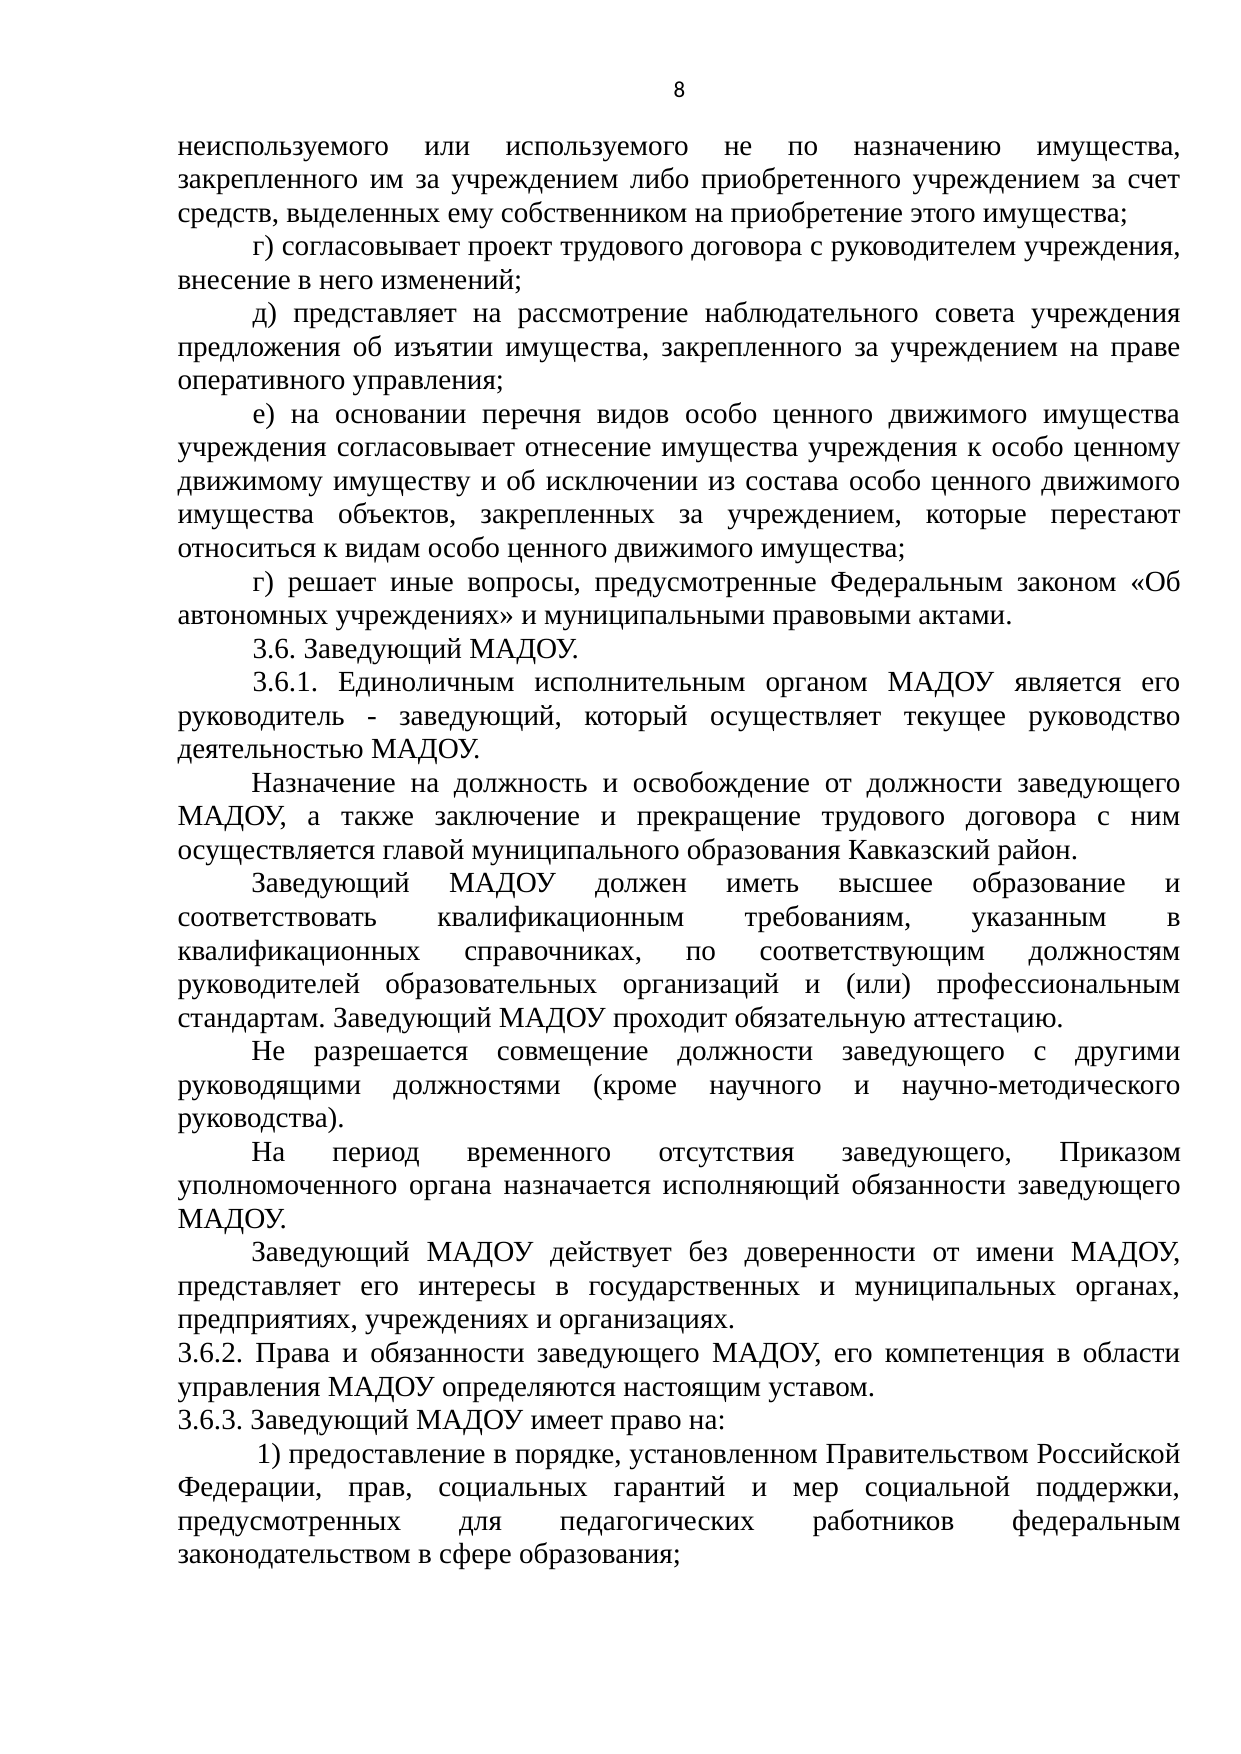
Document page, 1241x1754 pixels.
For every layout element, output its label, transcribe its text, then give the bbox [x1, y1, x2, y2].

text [177, 128, 1181, 228]
text 3.6. Заведующий МАДОУ. [177, 631, 1181, 664]
text г) решает иные вопросы, предусмотренные Федеральным законом «Об автономных учреждениях» и муниципальными правовыми актами. [177, 564, 1181, 631]
text е) на основании перечня видов особо ценного движимого имущества учреждения согласовывает отнесение имущества учреждения к особо ценному движимому имуществу и об исключении из состава особо ценного движимого имущества объектов, закрепленных за учреждением, которые перестают относиться к видам особо ценного движимого имущества; [177, 396, 1181, 564]
text д) представляет на рассмотрение наблюдательного совета учреждения предложения об изъятии имущества, закрепленного за учреждением на праве оперативного управления; [177, 295, 1181, 396]
text 3.6.3. Заведующий МАДОУ имеет право на: [177, 1402, 1181, 1436]
text Заведующий МАДОУ действует без доверенности от имени МАДОУ, представляет его интересы в государственных и муниципальных органах, предприятиях, учреждениях и организациях. [177, 1234, 1181, 1335]
text 3.6.2. Права и обязанности заведующего МАДОУ, его компетенция в области управления МАДОУ определяются настоящим уставом. [177, 1335, 1181, 1402]
text Заведующий МАДОУ должен иметь высшее образование и соответствовать квалификационным требованиям, указанным в квалификационных справочниках, по соответствующим должностям руководителей образовательных организаций и (или) профессиональным стандартам. Заведующий МАДОУ проходит обязательную аттестацию. [177, 866, 1181, 1033]
text Назначение на должность и освобождение от должности заведующего МАДОУ, а также заключение и прекращение трудового договора с ним осуществляется главой муниципального образования Кавказский район. [177, 765, 1181, 866]
text 3.6.1. Единоличным исполнительным органом МАДОУ является его руководитель - заведующий, который осуществляет текущее руководство деятельностью МАДОУ. [177, 664, 1181, 765]
text Не разрешается совмещение должности заведующего с другими руководящими должностями (кроме научного и научно-методического руководства). [177, 1033, 1181, 1134]
text г) согласовывает проект трудового договора с руководителем учреждения, внесение в него изменений; [177, 228, 1181, 295]
text 1) предоставление в порядке, установленном Правительством Российской Федерации, прав, социальных гарантий и мер социальной поддержки, предусмотренных для педагогических работников федеральным законодательством в сфере образования; [177, 1436, 1181, 1570]
text На период временного отсутствия заведующего, Приказом уполномоченного органа назначается исполняющий обязанности заведующего МАДОУ. [177, 1134, 1181, 1234]
